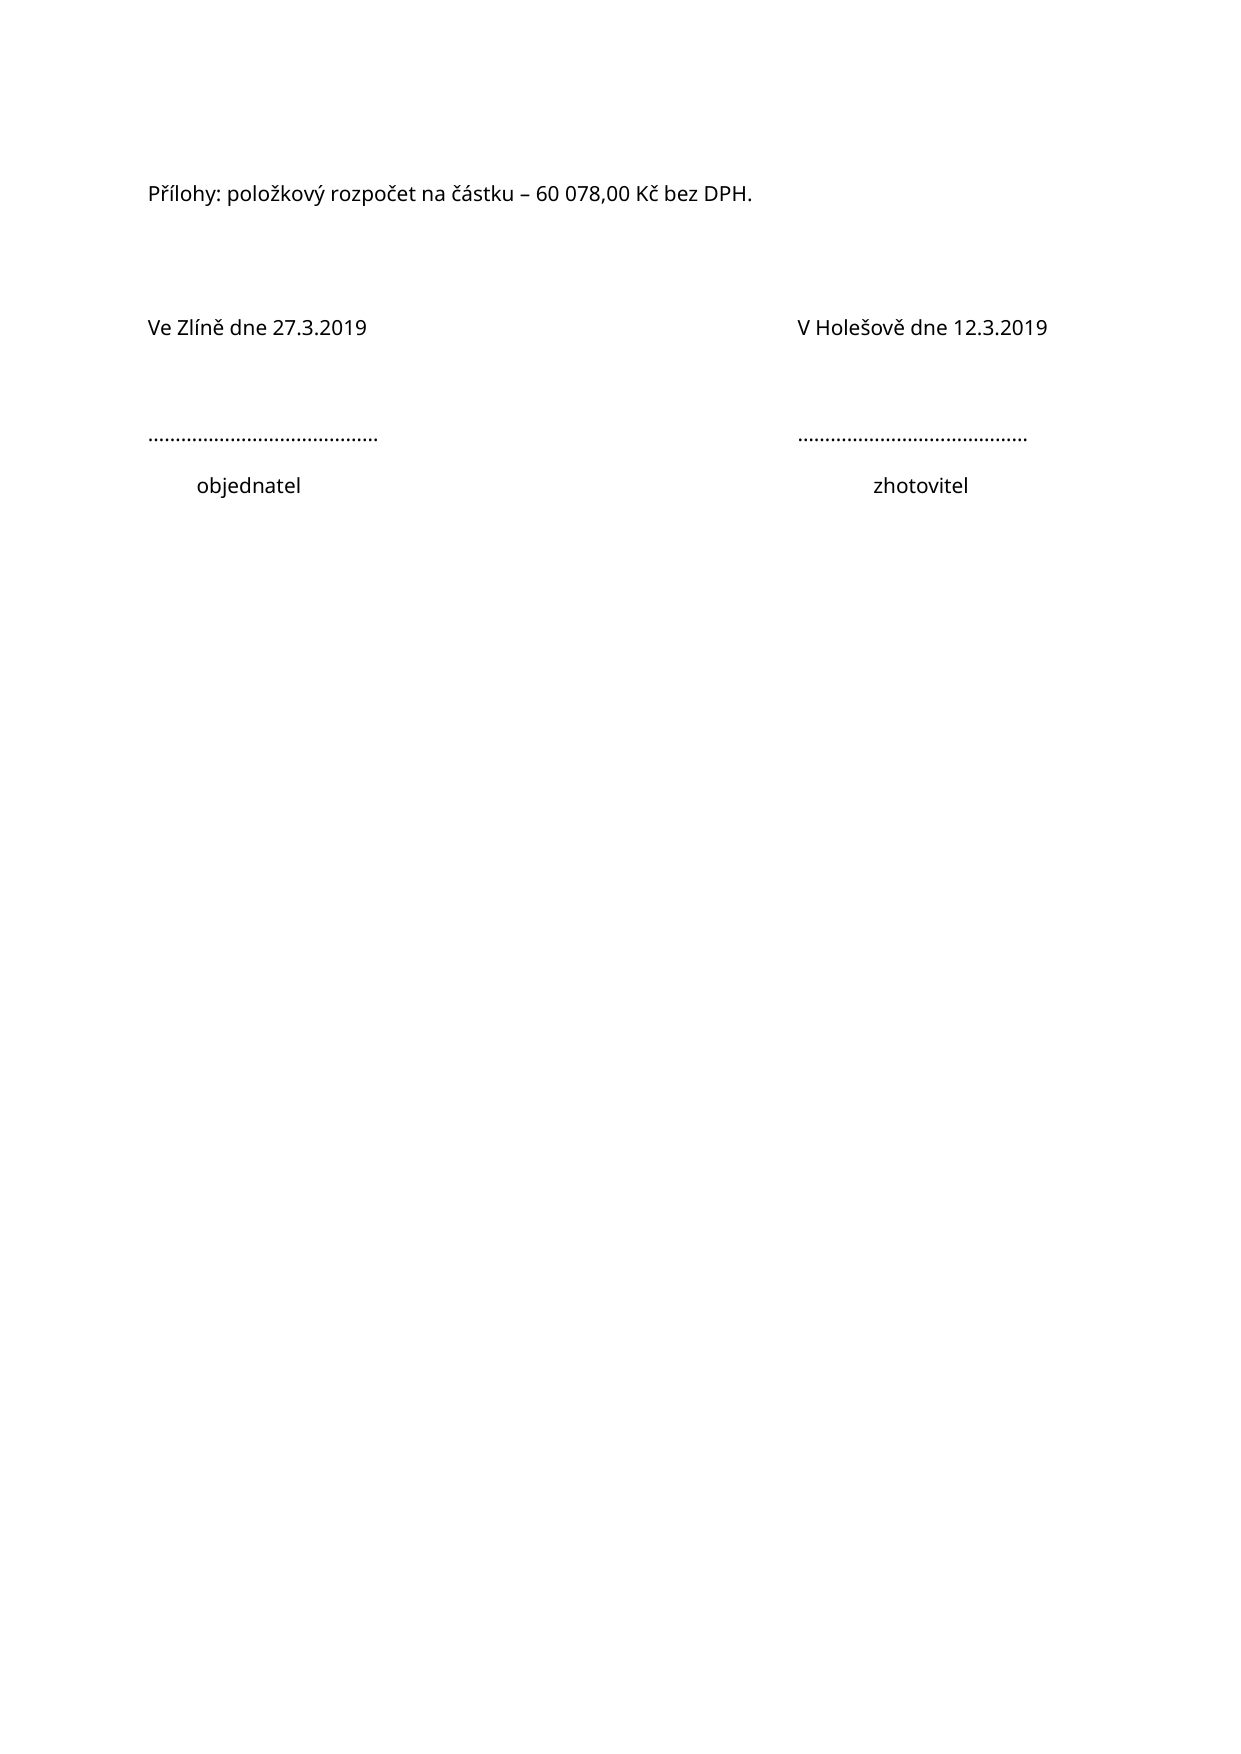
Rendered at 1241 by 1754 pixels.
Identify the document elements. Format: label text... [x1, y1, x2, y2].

text Ve Zlíně dne 27.3.2019 V Holešově dne 12.3.2019 [148, 313, 1093, 342]
text objednatel zhotovitel [148, 472, 1093, 500]
text …………………………………… …………………………………… [148, 419, 1093, 447]
text Přílohy: položkový rozpočet na částku – 60 078,00 Kč bez DPH. [148, 179, 1093, 207]
